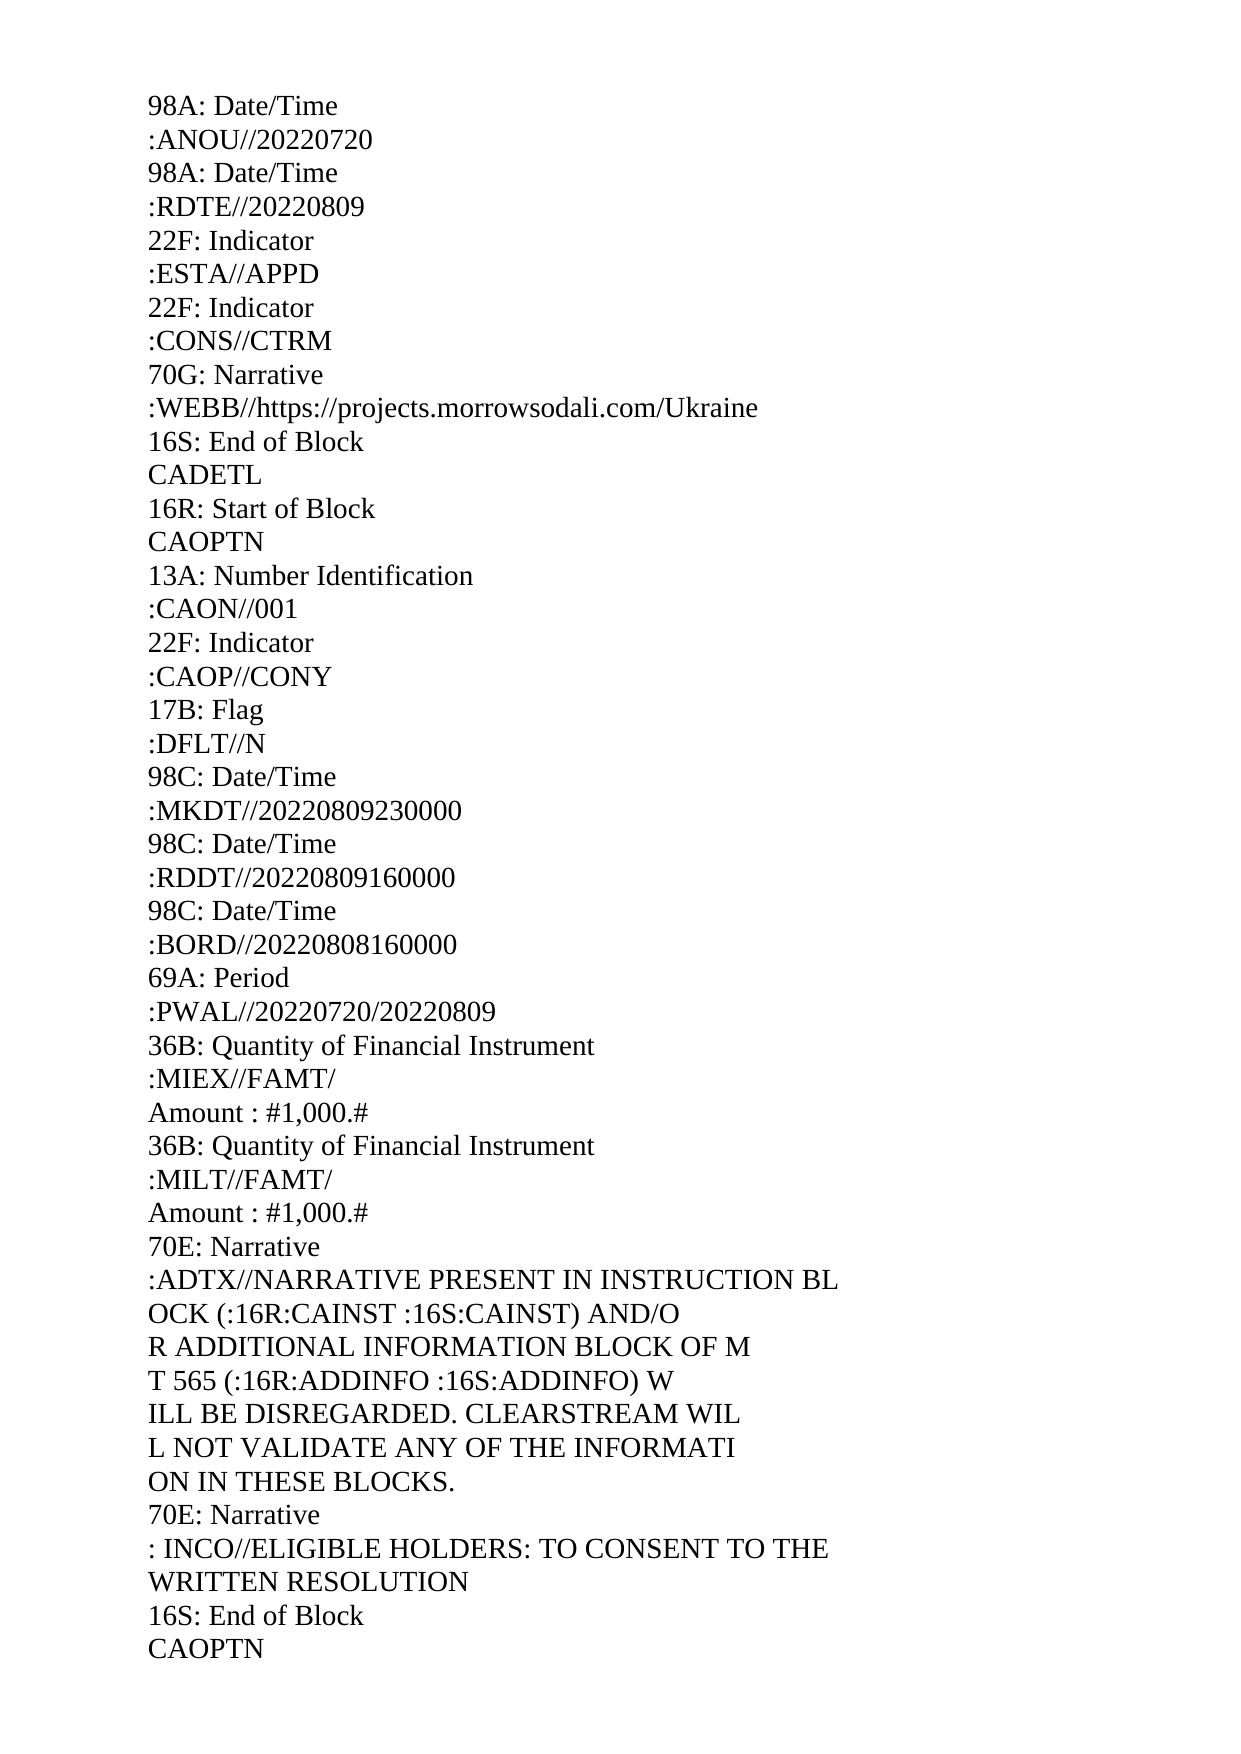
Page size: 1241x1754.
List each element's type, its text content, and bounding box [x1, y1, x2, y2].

text T 565 (:16R:ADDINFO :16S:ADDINFO) W [148, 1363, 1152, 1397]
text :BORD//20220808160000 [148, 927, 1152, 961]
text :MKDT//20220809230000 [148, 793, 1152, 826]
text :CONS//CTRM [148, 323, 1152, 357]
text CAOPTN [148, 1631, 1152, 1665]
text 98A: Date/Time [148, 156, 1152, 189]
text :PWAL//20220720/20220809 [148, 994, 1152, 1028]
text OCK (:16R:CAINST :16S:CAINST) AND/O [148, 1296, 1152, 1329]
text 98C: Date/Time [148, 759, 1152, 793]
text :ESTA//APPD [148, 256, 1152, 290]
text :ANOU//20220720 [148, 122, 1152, 156]
text 17B: Flag [148, 692, 1152, 726]
text 22F: Indicator [148, 223, 1152, 256]
text 36B: Quantity of Financial Instrument [148, 1128, 1152, 1162]
text :CAON//001 [148, 592, 1152, 625]
text 70E: Narrative [148, 1497, 1152, 1531]
text Amount : #1,000.# [148, 1095, 1152, 1128]
text WRITTEN RESOLUTION [148, 1564, 1152, 1598]
text ILL BE DISREGARDED. CLEARSTREAM WIL [148, 1397, 1152, 1430]
text 22F: Indicator [148, 625, 1152, 659]
text :МІЕХ//FAMT/ [148, 1061, 1152, 1095]
text 70G: Narrative [148, 357, 1152, 390]
text ON IN THESE BLOCKS. [148, 1464, 1152, 1497]
text :RDTE//20220809 [148, 189, 1152, 223]
text 16S: End of Block [148, 1598, 1152, 1631]
text 98C: Date/Time [148, 826, 1152, 860]
text R ADDITIONAL INFORMATION BLOCK OF M [148, 1329, 1152, 1363]
text 98C: Date/Time [148, 893, 1152, 927]
text : INCO//ELIGIBLE HOLDERS: TO CONSENT TO THE [148, 1531, 1152, 1564]
text CAOPTN [148, 524, 1152, 558]
text :CAOP//CONY [148, 659, 1152, 692]
text :MILT//FAMT/ [148, 1162, 1152, 1195]
text CADETL [148, 457, 1152, 491]
text :ADTX//NARRATIVE PRESENT IN INSTRUCTION BL [148, 1262, 1152, 1296]
text :RDDT//20220809160000 [148, 860, 1152, 893]
text Amount : #1,000.# [148, 1195, 1152, 1229]
text :DFLT//N [148, 726, 1152, 759]
text 36B: Quantity of Financial Instrument [148, 1028, 1152, 1061]
text 22F: Indicator [148, 290, 1152, 323]
text 13A: Number Identification [148, 558, 1152, 592]
text 69A: Period [148, 961, 1152, 994]
text 16S: End of Block [148, 424, 1152, 457]
text 70E: Narrative [148, 1229, 1152, 1262]
text 16R: Start of Block [148, 491, 1152, 524]
text :WEBB//https://projects.morrowsodali.com/Ukraine [148, 390, 1152, 424]
text 98A: Date/Time [148, 88, 1152, 122]
text L NOT VALIDATE ANY OF THE INFORMATI [148, 1430, 1152, 1464]
